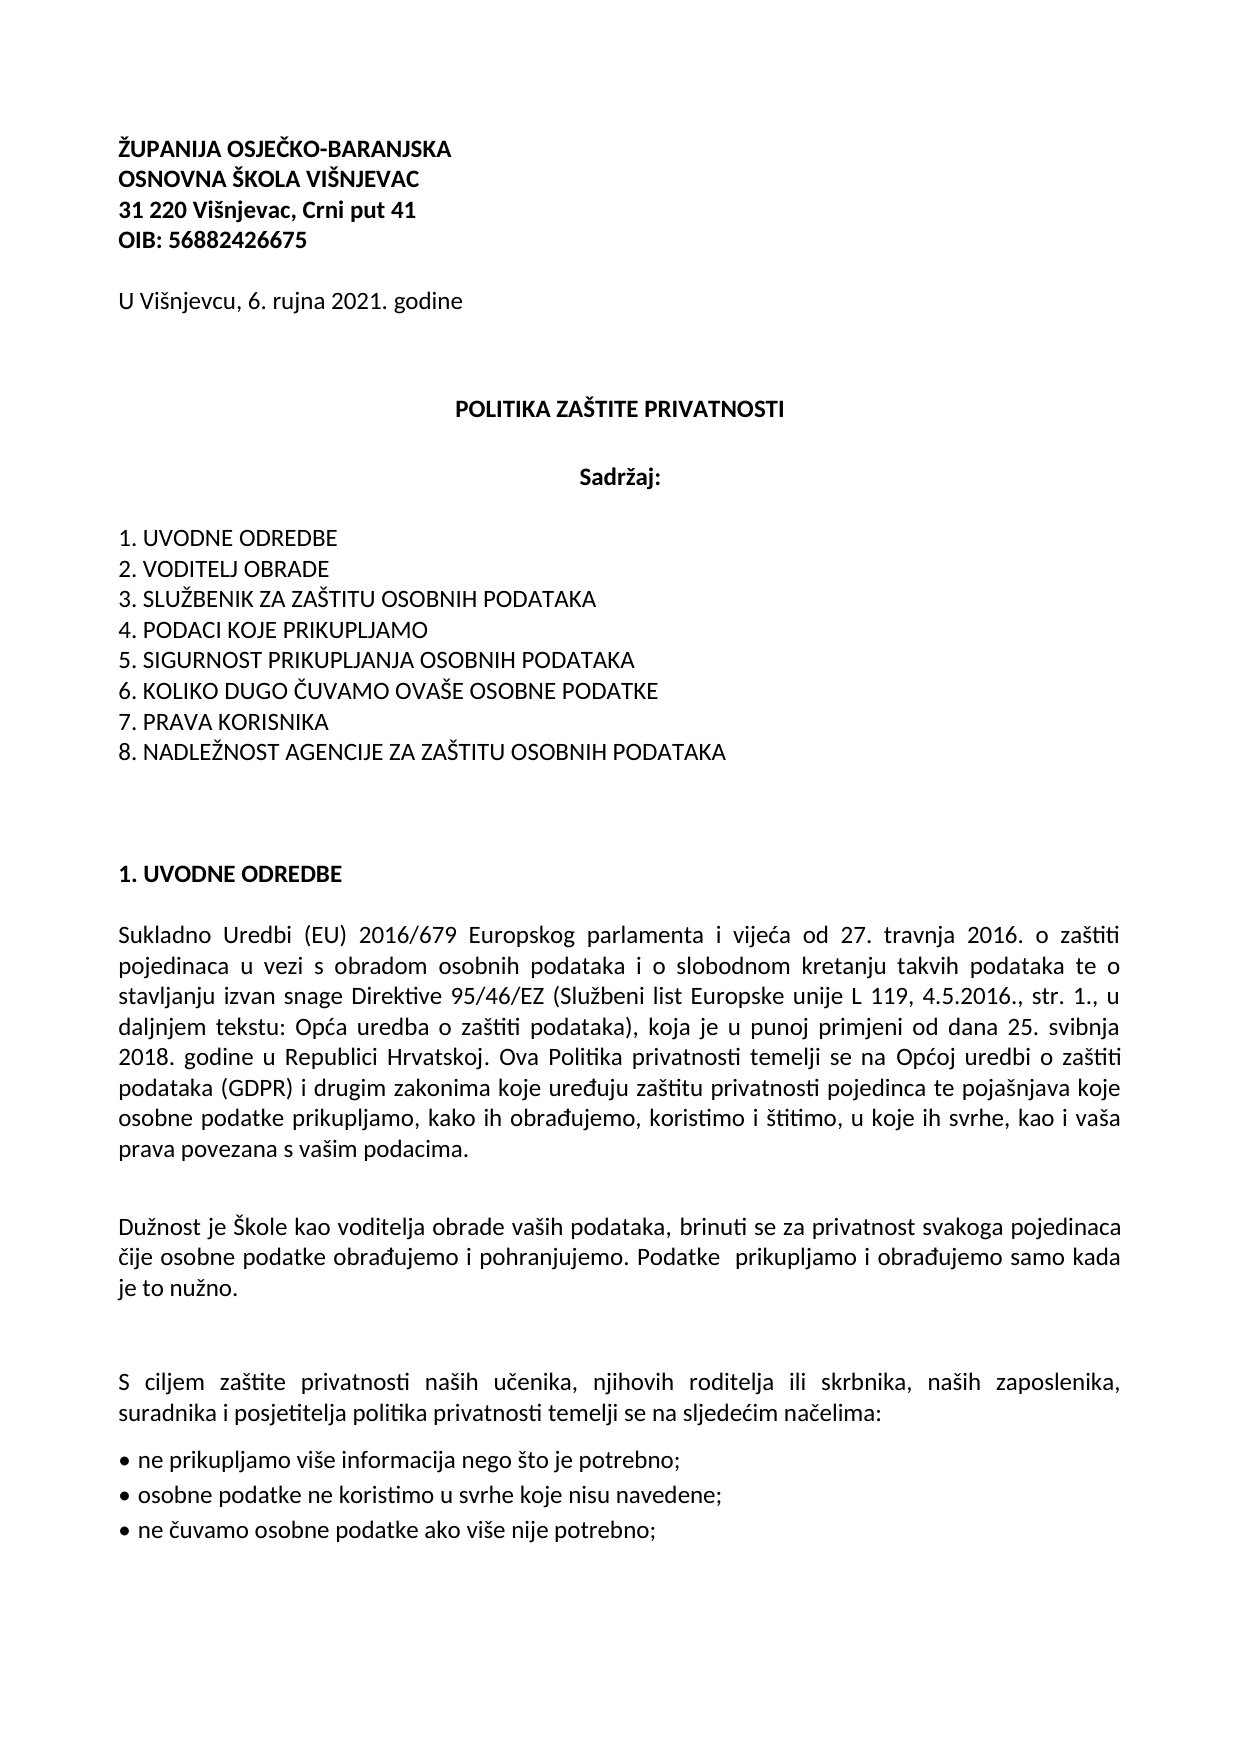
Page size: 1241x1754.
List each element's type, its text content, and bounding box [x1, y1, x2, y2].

text 8. NADLEŽNOST AGENCIJE ZA ZAŠTITU OSOBNIH PODATAKA [118, 736, 1122, 767]
text 1. UVODNE ODREDBE [118, 828, 1122, 889]
text 5. SIGURNOST PRIKUPLJANJA OSOBNIH PODATAKA [118, 645, 1122, 675]
text 1. UVODNE ODREDBE [118, 492, 1122, 553]
text S ciljem zaštite privatnosti naših učenika, njihovih roditelja ili skrbnika, naših zaposlenika, suradnika i posjetitelja politika privatnosti temelji se na sljedećim načelima: [118, 1366, 1122, 1427]
text 3. SLUŽBENIK ZA ZAŠTITU OSOBNIH PODATAKA [118, 584, 1122, 614]
text 6. KOLIKO DUGO ČUVAMO OVAŠE OSOBNE PODATKE [118, 675, 1122, 706]
text ŽUPANIJA OSJEČKO-BARANJSKA [118, 133, 1122, 163]
text 4. PODACI KOJE PRIKUPLJAMO [118, 614, 1122, 645]
list osobne podatke ne koristimo u svrhe koje nisu navedene; [118, 1479, 1122, 1509]
text Dužnost je Škole kao voditelja obrade vaših podataka, brinuti se za privatnost svakoga pojedinaca čije osobne podatke obrađujemo i pohranjujemo. Podatke prikupljamo i obrađujemo samo kada je to nužno. [118, 1211, 1122, 1302]
text 7. PRAVA KORISNIKA [118, 706, 1122, 736]
list ne čuvamo osobne podatke ako više nije potrebno; [118, 1514, 1122, 1544]
text POLITIKA ZAŠTITE PRIVATNOSTI [118, 393, 1122, 423]
text OIB: 56882426675 [118, 224, 1122, 255]
text U Višnjevcu, 6. rujna 2021. godine [118, 286, 1122, 316]
text Sadržaj: [118, 462, 1122, 492]
text OSNOVNA ŠKOLA VIŠNJEVAC [118, 163, 1122, 194]
text 2. VODITELJ OBRADE [118, 553, 1122, 584]
text Sukladno Uredbi (EU) 2016/679 Europskog parlamenta i vijeća od 27. travnja 2016. o zaštiti pojedinaca u vezi s obradom osobnih podataka i o slobodnom kretanju takvih podataka te o stavljanju izvan snage Direktive 95/46/EZ (Službeni list Europske unije L 119, 4.5.2016., str. 1., u daljnjem tekstu: Opća uredba o zaštiti podataka), koja je u punoj primjeni od dana 25. svibnja 2018. godine u Republici Hrvatskoj. Ova Politika privatnosti temelji se na Općoj uredbi o zaštiti podataka (GDPR) i drugim zakonima koje uređuju zaštitu privatnosti pojedinca te pojašnjava koje osobne podatke prikupljamo, kako ih obrađujemo, koristimo i štitimo, u koje ih svrhe, kao i vaša prava povezana s vašim podacima. [118, 919, 1122, 1163]
list ne prikupljamo više informacija nego što je potrebno; [118, 1444, 1122, 1474]
text 31 220 Višnjevac, Crni put 41 [118, 194, 1122, 224]
